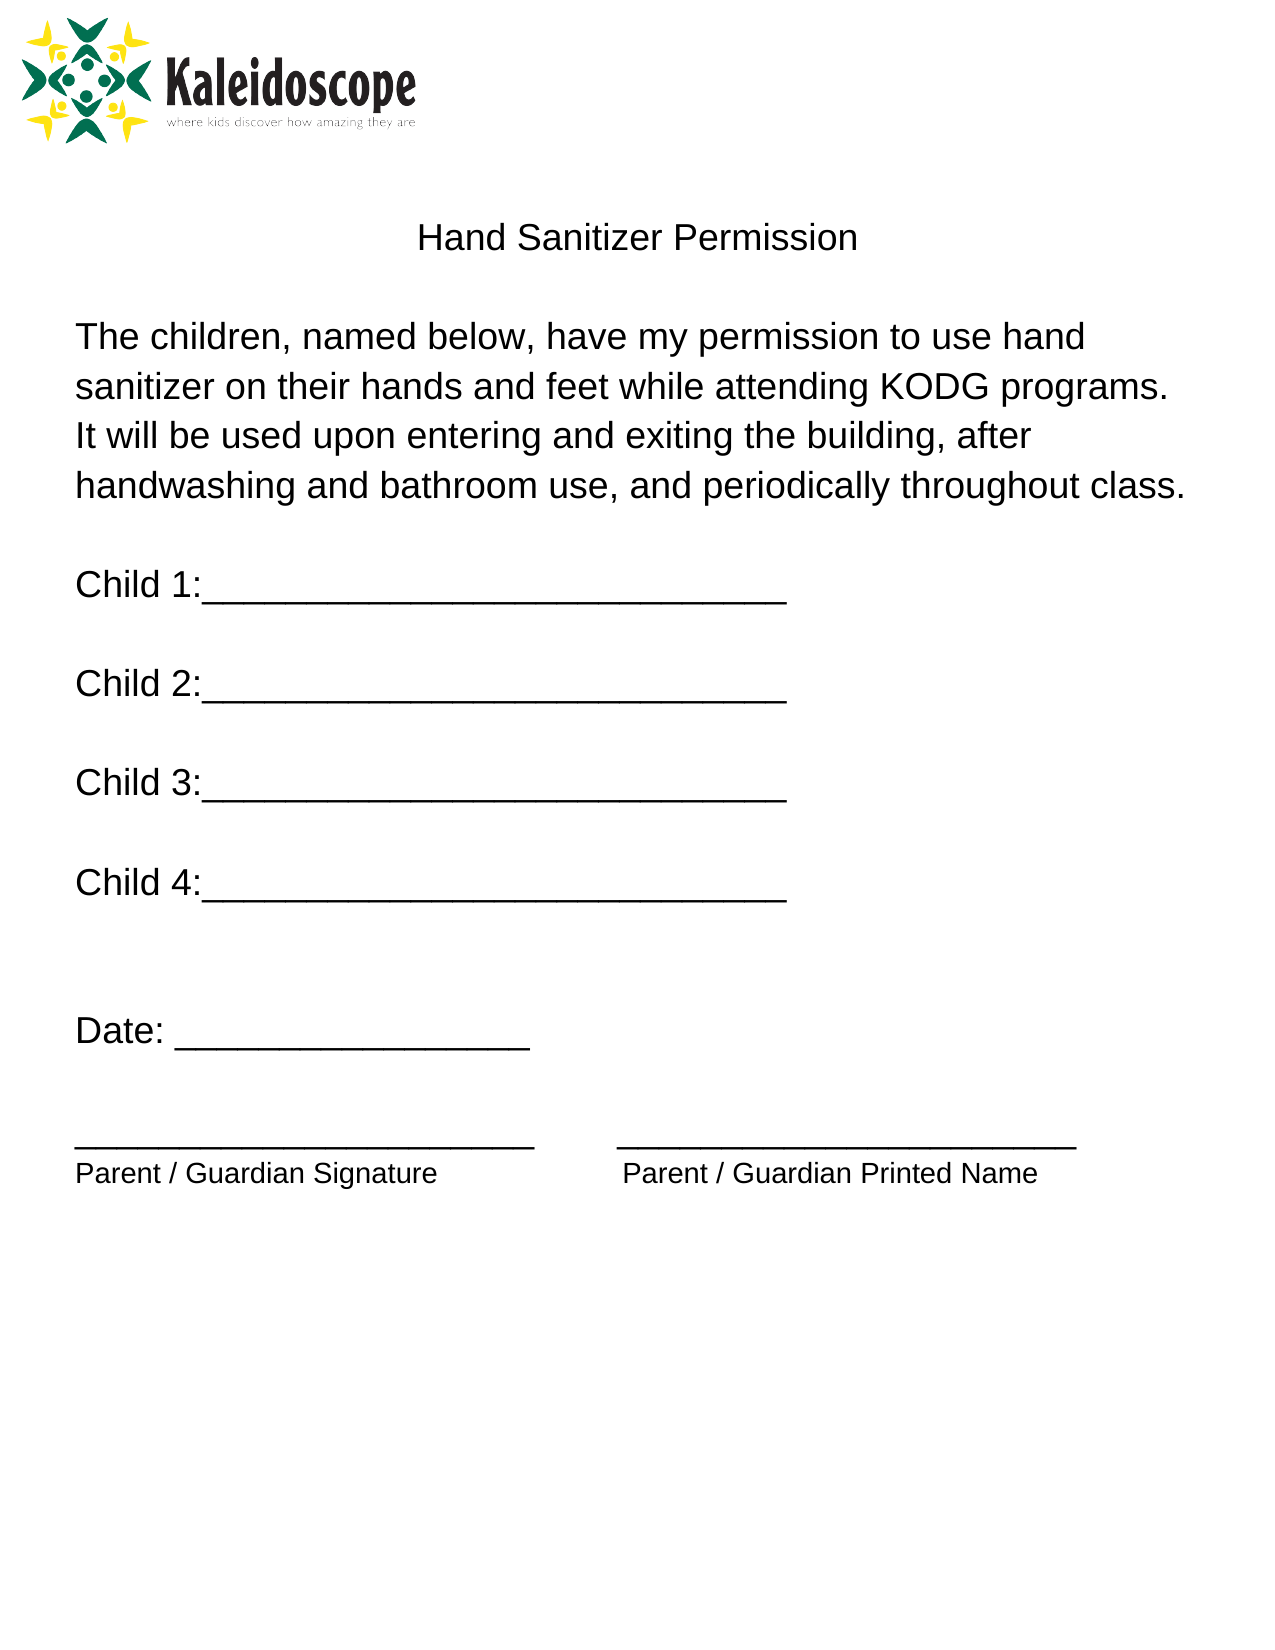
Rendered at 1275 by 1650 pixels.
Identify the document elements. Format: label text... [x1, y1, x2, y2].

text Child 2:____________________________ [75, 661, 1200, 704]
text The children, named below, have my permission to use hand sanitizer on their hands and feet while attending KODG programs. It will be used upon entering and exiting the building, after handwashing and bathroom use, and periodically throughout class. [75, 314, 1200, 506]
text Date: _________________ [75, 1008, 1200, 1052]
text Hand Sanitizer Permission [75, 215, 1200, 258]
text Child 1:____________________________ [75, 562, 1200, 605]
picture [17, 14, 420, 148]
text Child 4:____________________________ [75, 860, 1200, 903]
text ______________________ ______________________ Parent / Guardian Signature Parent / Guardian Printed Name [75, 1108, 1200, 1189]
text Child 3:____________________________ [75, 761, 1200, 804]
